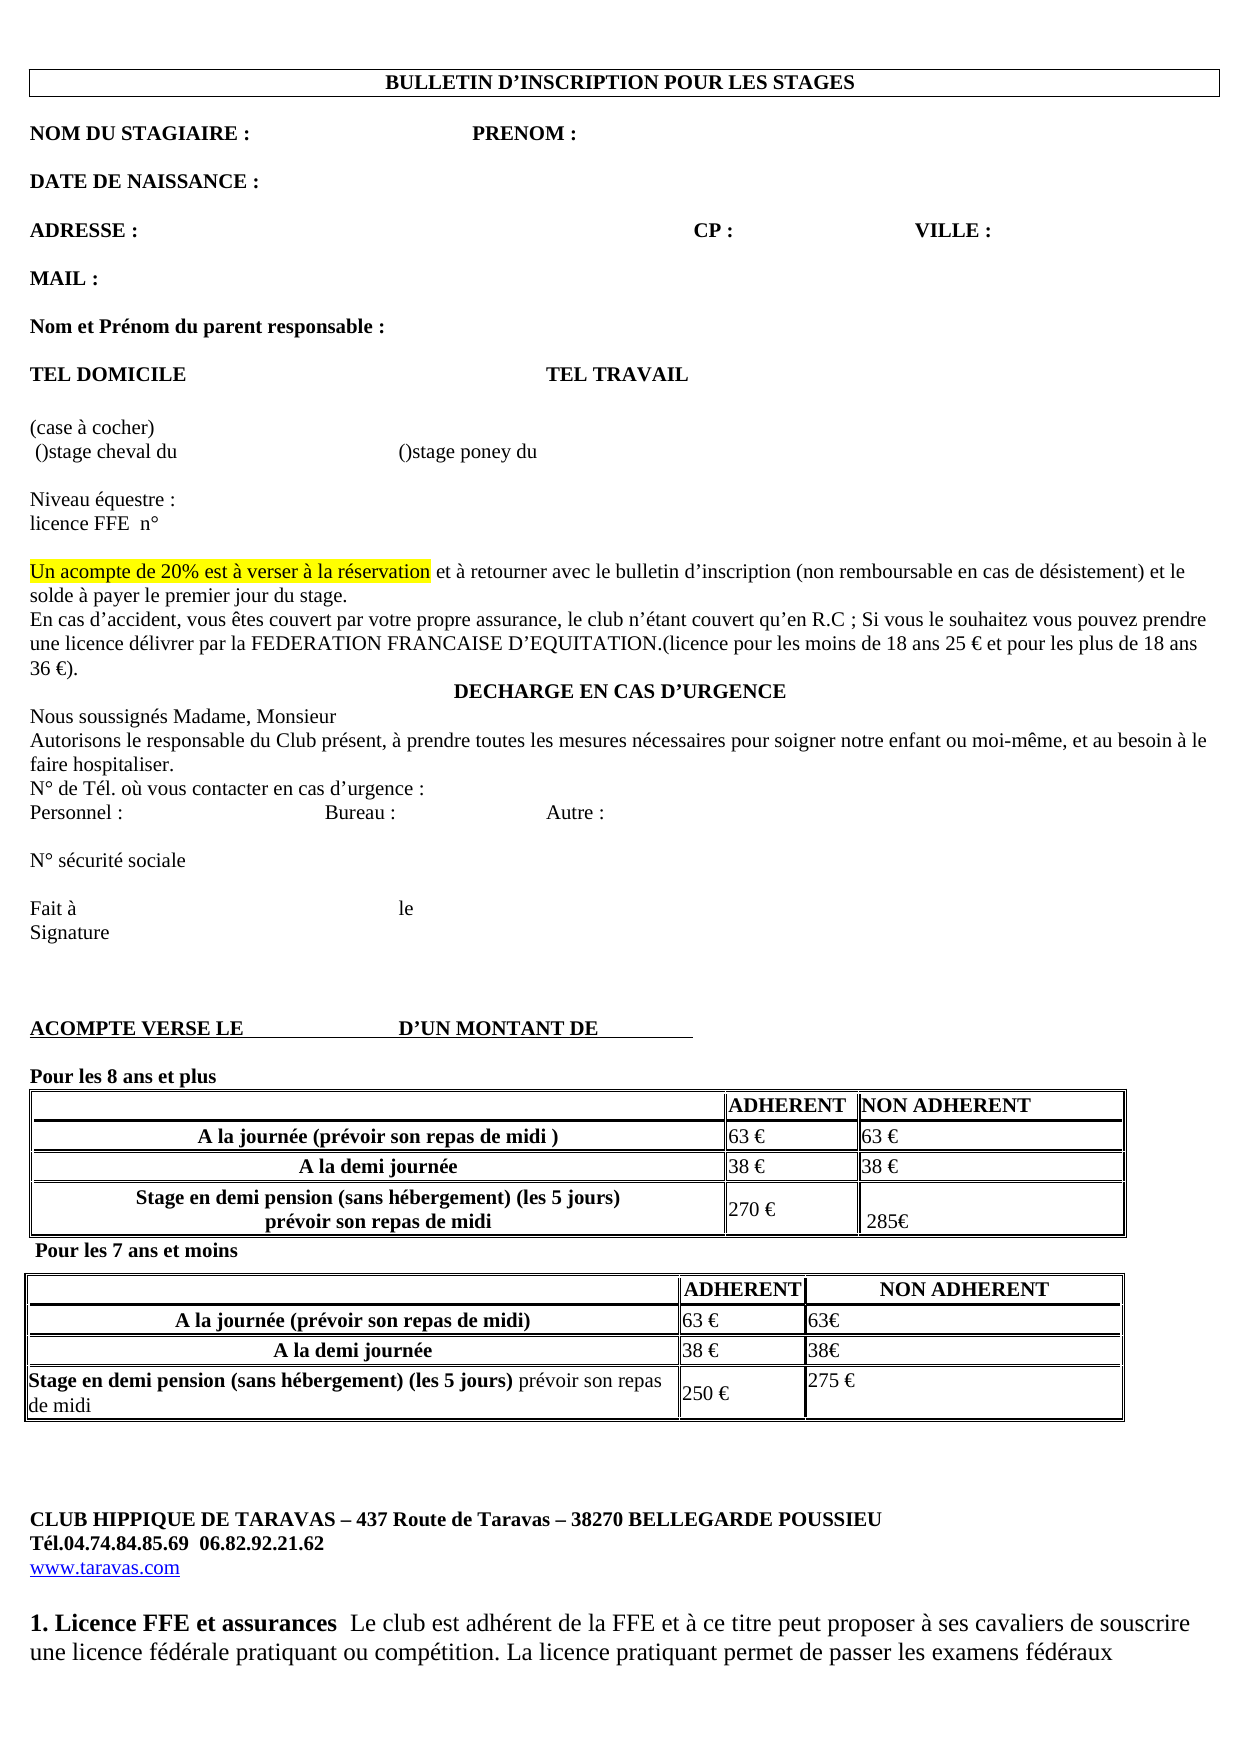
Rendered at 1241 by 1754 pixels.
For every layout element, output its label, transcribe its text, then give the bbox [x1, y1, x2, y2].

text BULLETIN D’INSCRIPTION POUR LES STAGES [30, 70, 1219, 96]
text ADRESSE : CP : VILLE : [29, 218, 1211, 242]
text Pour les 7 ans et moins [29, 1237, 1211, 1262]
table_cell 63 € [681, 1306, 804, 1333]
text Niveau équestre : [29, 487, 1211, 511]
text N° de Tél. où vous contacter en cas d’urgence : [29, 776, 1211, 800]
text ACOMPTE VERSE LE D’UN MONTANT DE [29, 1016, 1211, 1040]
table_cell 38 € [727, 1153, 857, 1180]
text (case à cocher) [29, 415, 1211, 439]
text CLUB HIPPIQUE DE TARAVAS – 437 Route de Taravas – 38270 BELLEGARDE POUSSIEU [29, 1507, 1211, 1531]
text N° sécurité sociale [29, 848, 1211, 872]
text Nom et Prénom du parent responsable : [29, 314, 1211, 338]
table_cell 270 € [726, 1180, 859, 1234]
text Tél.04.74.84.85.69 06.82.92.21.62 [29, 1531, 1211, 1555]
table_cell 250 € [680, 1367, 805, 1418]
text Autorisons le responsable du Club présent, à prendre toutes les mesures nécessaires pour soigner notre enfant ou moi-même, et au besoin à le faire hospitaliser. [29, 728, 1211, 776]
table_header [28, 1276, 679, 1303]
table_header ADHERENT [680, 1276, 805, 1303]
text www.taravas.com [29, 1555, 1211, 1579]
table_header [32, 1092, 726, 1119]
text MAIL : [29, 266, 1211, 290]
table_header NON ADHERENT [859, 1092, 1123, 1119]
text TEL DOMICILE TEL TRAVAIL [29, 362, 1211, 386]
table_cell A la journée (prévoir son repas de midi) [26, 1303, 678, 1333]
text Fait à le [29, 896, 1211, 920]
table_cell Stage en demi pension (sans hébergement) (les 5 jours) prévoir son repas de midi [30, 1180, 726, 1234]
table_cell 275 € [805, 1364, 1123, 1418]
table_cell A la demi journée [28, 1333, 678, 1364]
table_cell 38€ [807, 1333, 1122, 1364]
text Pour les 8 ans et plus [29, 1064, 1211, 1088]
table_cell Stage en demi pension (sans hébergement) (les 5 jours) prévoir son repas de midi [26, 1364, 679, 1418]
text Personnel : Bureau : Autre : [29, 800, 1211, 824]
table_cell A la demi journée [32, 1149, 724, 1180]
table_cell 63 € [727, 1122, 857, 1149]
text NOM DU STAGIAIRE : PRENOM : [29, 121, 1211, 145]
table_header NON ADHERENT [805, 1276, 1122, 1303]
text ()stage cheval du ()stage poney du [29, 439, 1211, 463]
table_cell 38 € [681, 1337, 804, 1364]
text DATE DE NAISSANCE : [29, 169, 1211, 193]
text En cas d’accident, vous êtes couvert par votre propre assurance, le club n’étant couvert qu’en R.C ; Si vous le souhaitez vous pouvez prendre une licence délivrer par D’EQUITATION.(licence pour les moins de 18 ans 25 € et pour les plus de 18 ans 36 €). [29, 607, 1211, 679]
text licence FFE n° [29, 511, 1211, 535]
table_cell 63 € [861, 1119, 1123, 1149]
text Nous soussignés Madame, Monsieur [29, 703, 1211, 728]
table_cell 285€ [859, 1180, 1125, 1234]
text Signature [29, 920, 1211, 944]
text DECHARGE EN CAS D’URGENCE [29, 679, 1211, 703]
table_cell 63€ [807, 1303, 1123, 1333]
table_cell A la journée (prévoir son repas de midi ) [32, 1119, 724, 1149]
text Un acompte de 20% est à verser à la réservation et à retourner avec le bulletin d’inscription (non remboursable en cas de désistement) et le solde à payer le premier jour du stage. [29, 559, 1211, 607]
table_header ADHERENT [726, 1090, 859, 1119]
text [29, 1608, 1211, 1665]
table_cell 38 € [861, 1149, 1124, 1180]
